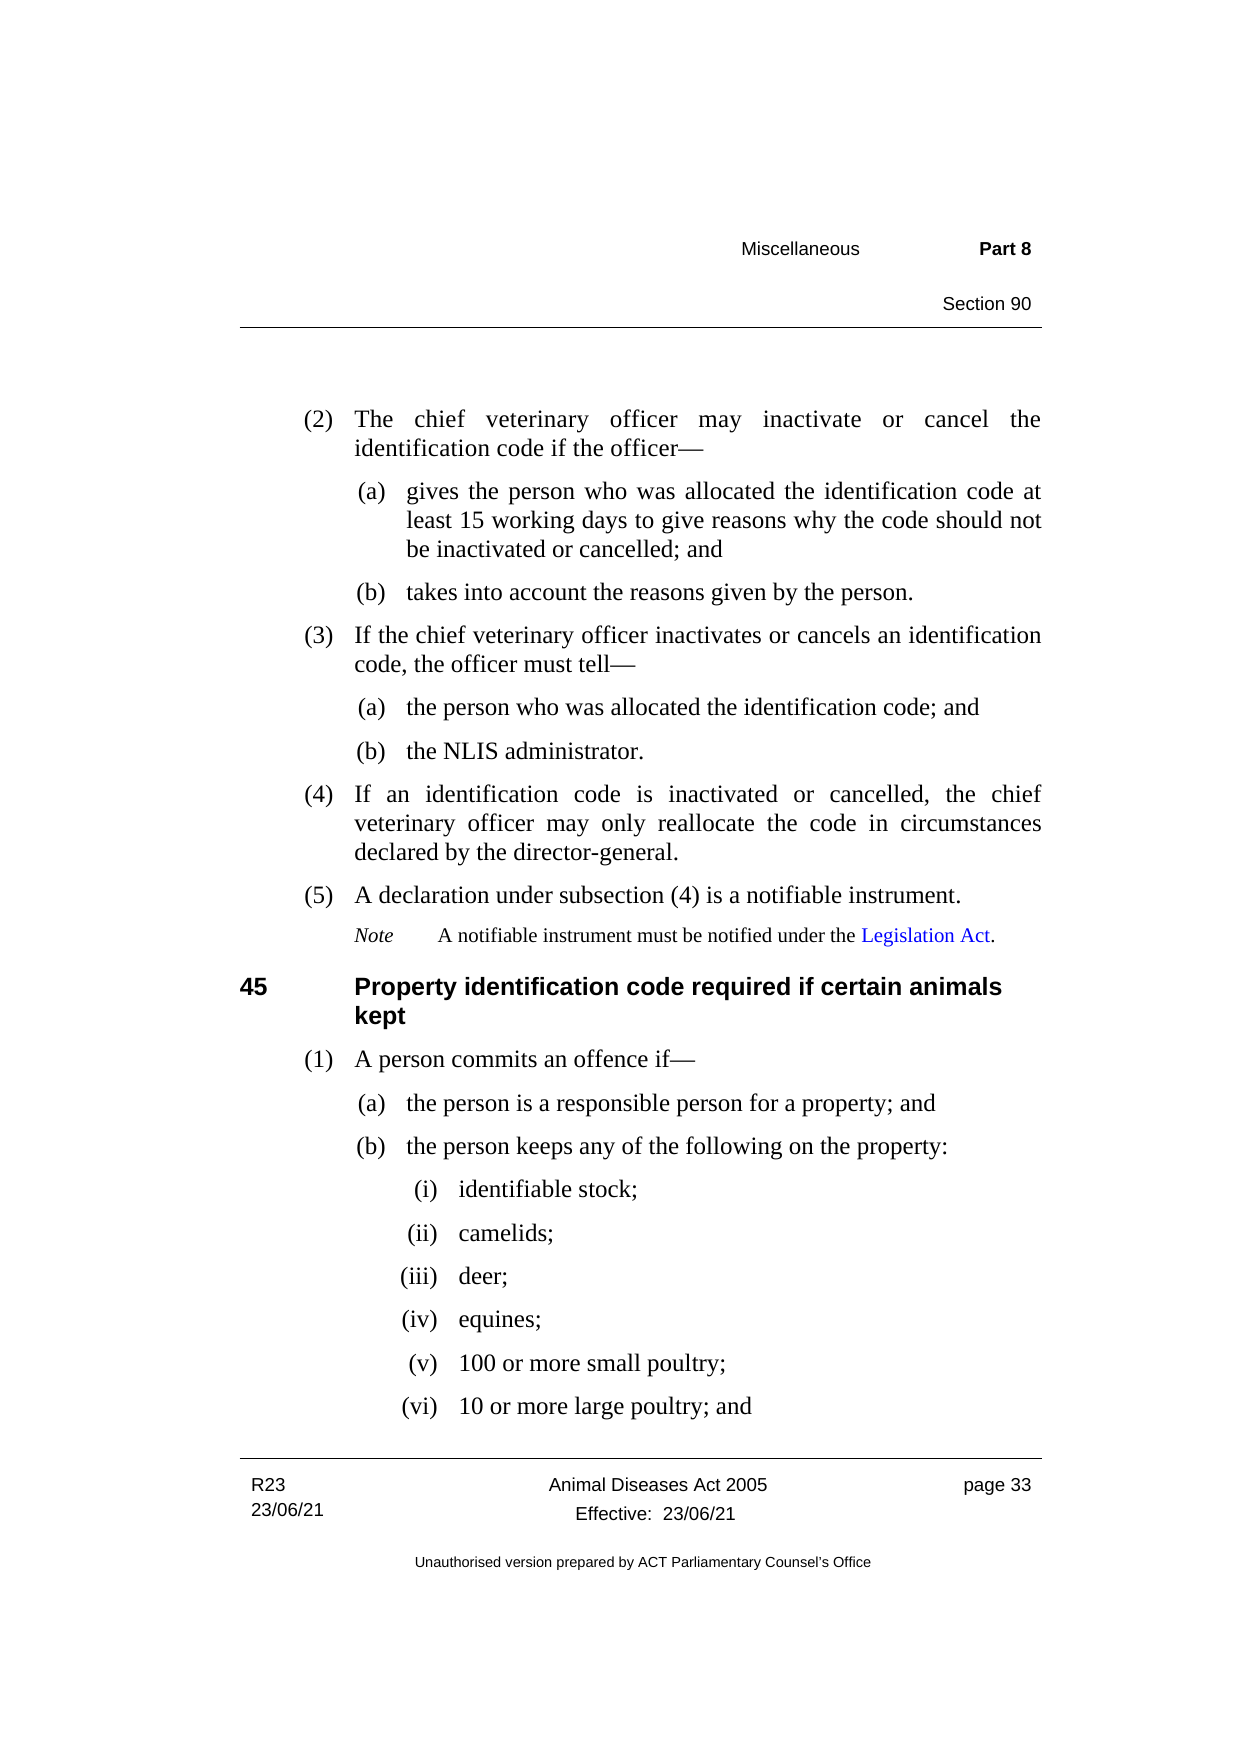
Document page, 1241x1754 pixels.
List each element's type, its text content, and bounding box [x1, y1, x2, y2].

text 45 Property identification code required if certain animals kept [239, 972, 1042, 1030]
text (2) The chief veterinary officer may inactivate or cancel the identification code if the officer— [239, 404, 1042, 462]
text (vi) 10 or more large poultry; and [239, 1391, 1042, 1420]
text (b) takes into account the reasons given by the person. [239, 577, 1042, 606]
text (iv) equines; [239, 1304, 1042, 1333]
text (b) the person keeps any of the following on the property: [239, 1131, 1042, 1160]
text (a) gives the person who was allocated the identification code at least 15 working days to give reasons why the code should not be inactivated or cancelled; and [239, 476, 1042, 562]
text Note A notifiable instrument must be notified under the Legislation Act. [354, 923, 1042, 947]
text (1) A person commits an offence if— [239, 1044, 1042, 1073]
text (ii) camelids; [239, 1218, 1042, 1247]
text (3) If the chief veterinary officer inactivates or cancels an identification code, the officer must tell— [239, 620, 1042, 678]
text (5) A declaration under subsection (4) is a notifiable instrument. [239, 880, 1042, 909]
text (v) 100 or more small poultry; [239, 1348, 1042, 1377]
text (b) the NLIS administrator. [239, 736, 1042, 764]
text (4) If an identification code is inactivated or cancelled, the chief veterinary officer may only reallocate the code in circumstances declared by the director-general. [239, 779, 1042, 865]
text (i) identifiable stock; [239, 1174, 1042, 1203]
text (a) the person who was allocated the identification code; and [239, 692, 1042, 721]
text (a) the person is a responsible person for a property; and [239, 1088, 1042, 1117]
text (iii) deer; [239, 1261, 1042, 1290]
